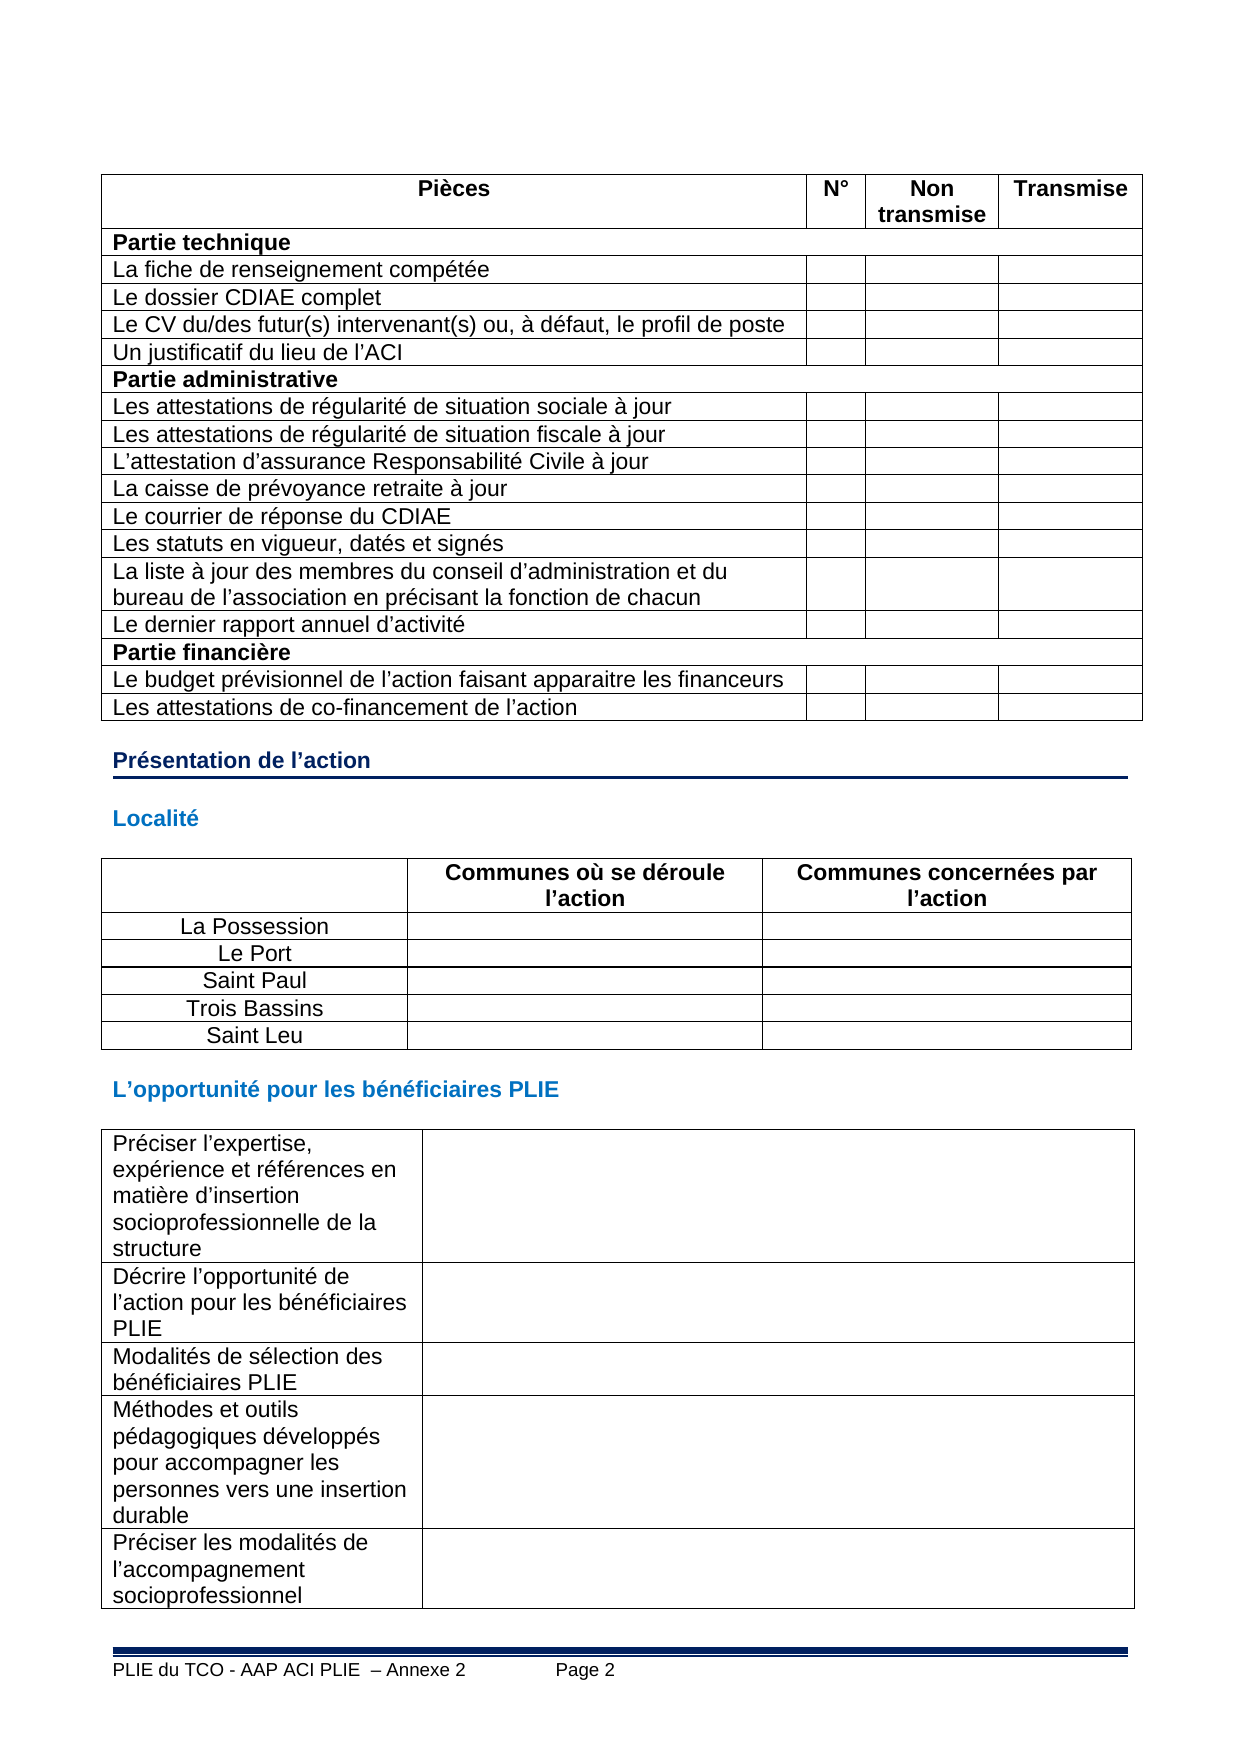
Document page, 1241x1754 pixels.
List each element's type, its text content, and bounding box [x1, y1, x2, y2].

table_cell Les statuts en vigueur, datés et signés [102, 530, 806, 557]
table_cell Trois Bassins [102, 995, 407, 1021]
table_cell [807, 503, 865, 529]
table_cell [807, 611, 865, 638]
table_cell Les attestations de régularité de situation fiscale à jour [102, 421, 806, 447]
table_header Transmise [999, 175, 1142, 228]
table_cell [807, 311, 865, 337]
table_cell [866, 448, 998, 474]
table_cell [866, 311, 998, 337]
table_cell [999, 448, 1142, 474]
table_cell [999, 694, 1142, 720]
table_cell [999, 393, 1142, 419]
table_cell [423, 1396, 1134, 1528]
table_cell Les attestations de co-financement de l’action [102, 694, 806, 720]
table_cell Le dernier rapport annuel d’activité [102, 611, 806, 638]
table_cell [807, 694, 865, 720]
table_header Non transmise [866, 175, 998, 228]
table_cell [999, 558, 1142, 610]
table_cell [999, 666, 1142, 692]
table_cell Saint Leu [102, 1022, 407, 1049]
table_cell [999, 421, 1142, 447]
table_cell [999, 503, 1142, 529]
table_cell [866, 611, 998, 638]
table_cell [999, 475, 1142, 502]
table_cell [999, 284, 1142, 310]
table_cell Partie administrative [102, 366, 1142, 392]
text Présentation de l’action [112, 747, 1128, 779]
table_cell [866, 284, 998, 310]
table_cell [807, 284, 865, 310]
table_cell [999, 339, 1142, 365]
table_cell La liste à jour des membres du conseil d’administration et du bureau de l’association en précisant la fonction de chacun [102, 558, 806, 610]
table_cell L’attestation d’assurance Responsabilité Civile à jour [102, 448, 806, 474]
table_cell Le budget prévisionnel de l’action faisant apparaitre les financeurs [102, 666, 806, 692]
table_cell [866, 475, 998, 502]
table_cell Les attestations de régularité de situation sociale à jour [102, 393, 806, 419]
table_cell Le Port [102, 940, 407, 966]
table_cell [408, 913, 762, 939]
table_header Pièces [102, 175, 806, 228]
table_cell Décrire l’opportunité de l’action pour les bénéficiaires PLIE [102, 1263, 422, 1342]
table_cell Un justificatif du lieu de l’ACI [102, 339, 806, 365]
table_cell Partie technique [102, 229, 1142, 255]
text L’opportunité pour les bénéficiaires PLIE [112, 1076, 1128, 1102]
table_cell [999, 611, 1142, 638]
table_cell [807, 448, 865, 474]
table_cell [423, 1529, 1134, 1608]
table_cell [866, 530, 998, 557]
table_cell [807, 393, 865, 419]
table_cell [866, 339, 998, 365]
table_cell [807, 339, 865, 365]
table_cell La caisse de prévoyance retraite à jour [102, 475, 806, 502]
table_cell [763, 968, 1131, 994]
table_header [423, 1130, 1134, 1262]
table_cell [866, 666, 998, 692]
table_cell Partie financière [102, 639, 1142, 665]
table_cell La fiche de renseignement compétée [102, 256, 806, 283]
table_cell [866, 503, 998, 529]
table_cell [408, 940, 762, 966]
table_cell La Possession [102, 913, 407, 939]
table_cell Saint Paul [102, 968, 407, 994]
table_cell Préciser les modalités de l’accompagnement socioprofessionnel [102, 1529, 422, 1608]
table_cell [408, 968, 762, 994]
table_cell [999, 256, 1142, 283]
table_cell [423, 1263, 1134, 1342]
table_cell [408, 1022, 762, 1049]
table_cell Le courrier de réponse du CDIAE [102, 503, 806, 529]
table_header Préciser l’expertise, expérience et références en matière d’insertion socioprofessionnelle de la structure [102, 1130, 422, 1262]
table_cell [763, 995, 1131, 1021]
table_header Communes où se déroule l’action [408, 859, 762, 912]
table_cell [807, 530, 865, 557]
table_cell [763, 913, 1131, 939]
table_cell [423, 1343, 1134, 1395]
table_cell [999, 530, 1142, 557]
table_cell [999, 311, 1142, 337]
table_cell [866, 694, 998, 720]
table_cell [763, 940, 1131, 966]
table_header Communes concernées par l’action [763, 859, 1131, 912]
table_cell Modalités de sélection des bénéficiaires PLIE [102, 1343, 422, 1395]
table_cell Le dossier CDIAE complet [102, 284, 806, 310]
table_cell [866, 393, 998, 419]
text Localité [112, 805, 1128, 832]
table_header [102, 859, 407, 912]
table_cell [807, 256, 865, 283]
table_header N° [807, 175, 865, 228]
table_cell [866, 558, 998, 610]
table_cell [866, 256, 998, 283]
table_cell [807, 421, 865, 447]
table_cell [807, 666, 865, 692]
table_cell Le CV du/des futur(s) intervenant(s) ou, à défaut, le profil de poste [102, 311, 806, 337]
table_cell [807, 558, 865, 610]
table_cell [807, 475, 865, 502]
table_cell [763, 1022, 1131, 1049]
table_cell Méthodes et outils pédagogiques développés pour accompagner les personnes vers une insertion durable [102, 1396, 422, 1528]
table_cell [866, 421, 998, 447]
table_cell [408, 995, 762, 1021]
